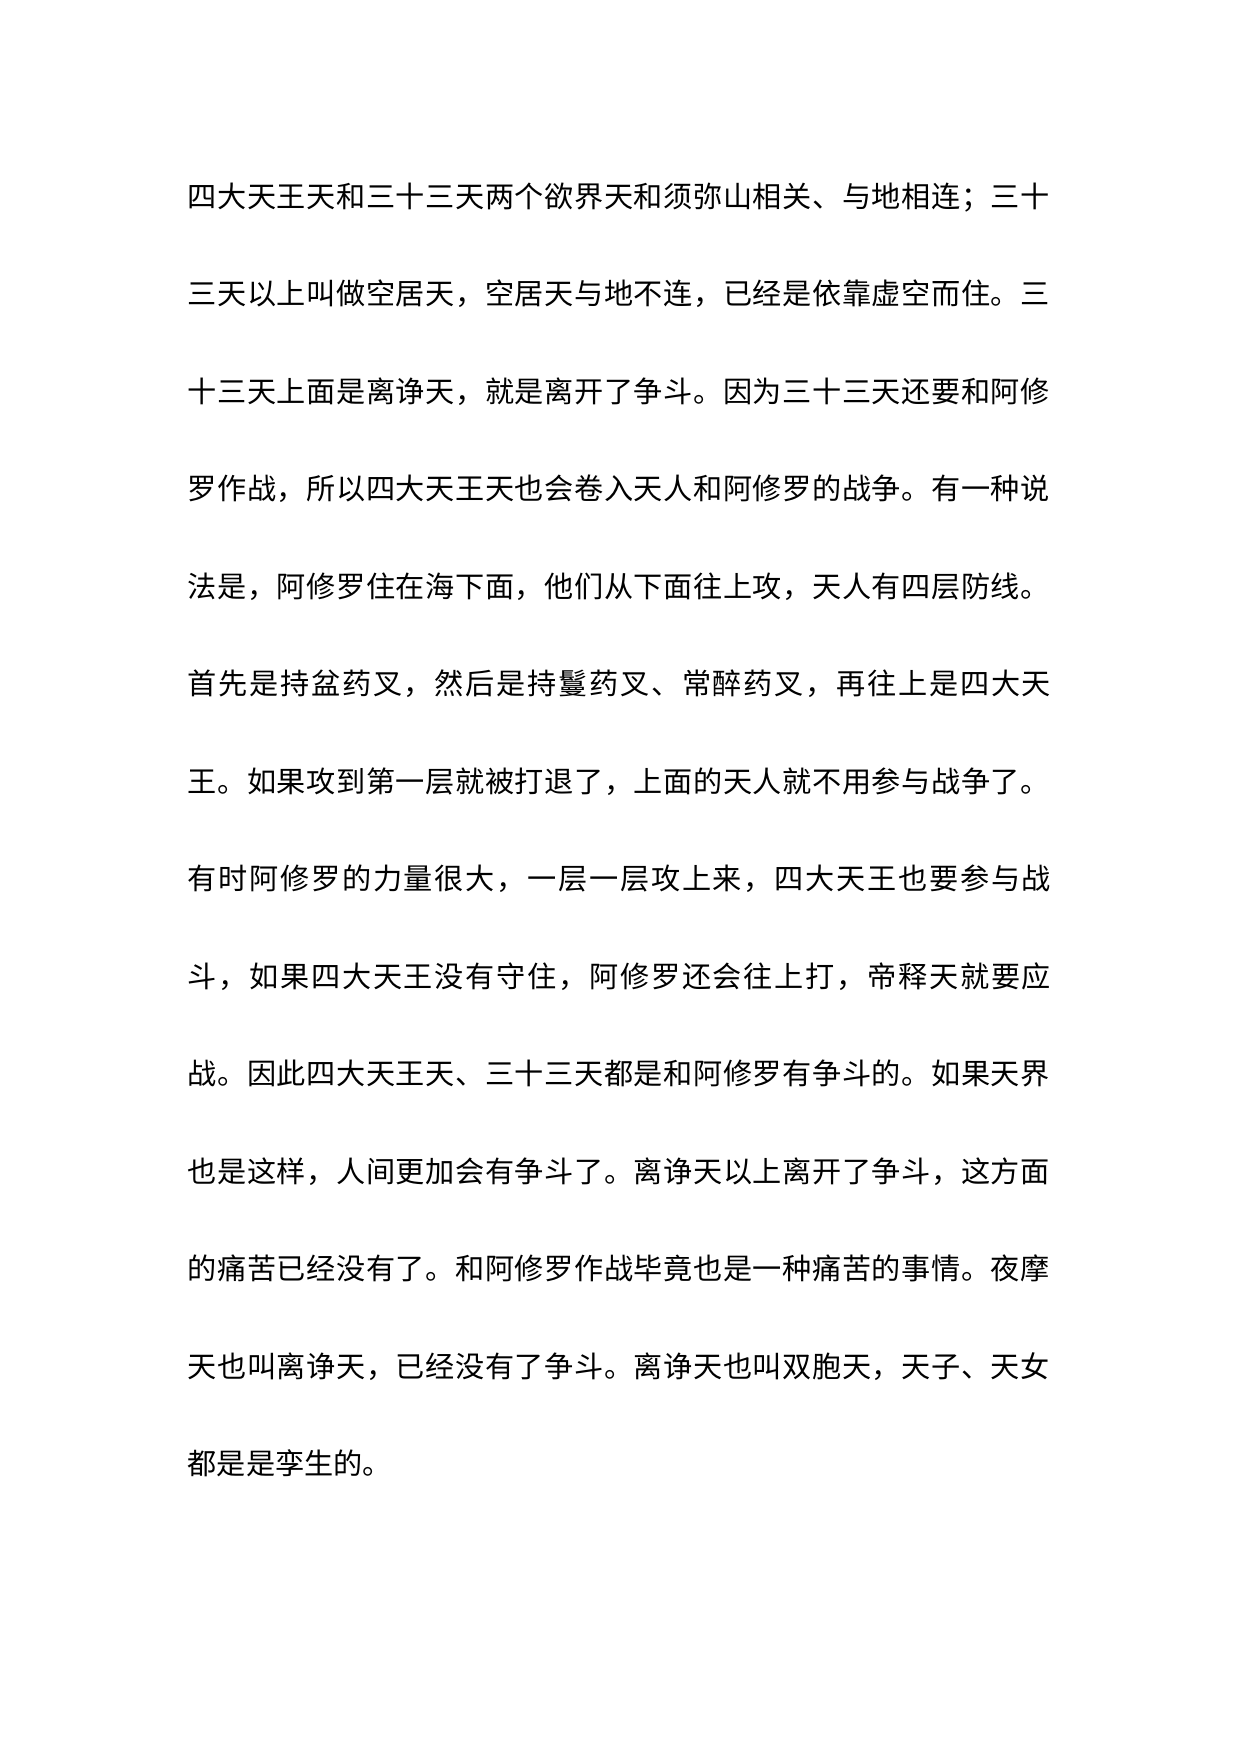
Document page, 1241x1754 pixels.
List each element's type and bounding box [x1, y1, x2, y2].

text [187, 162, 1053, 1494]
